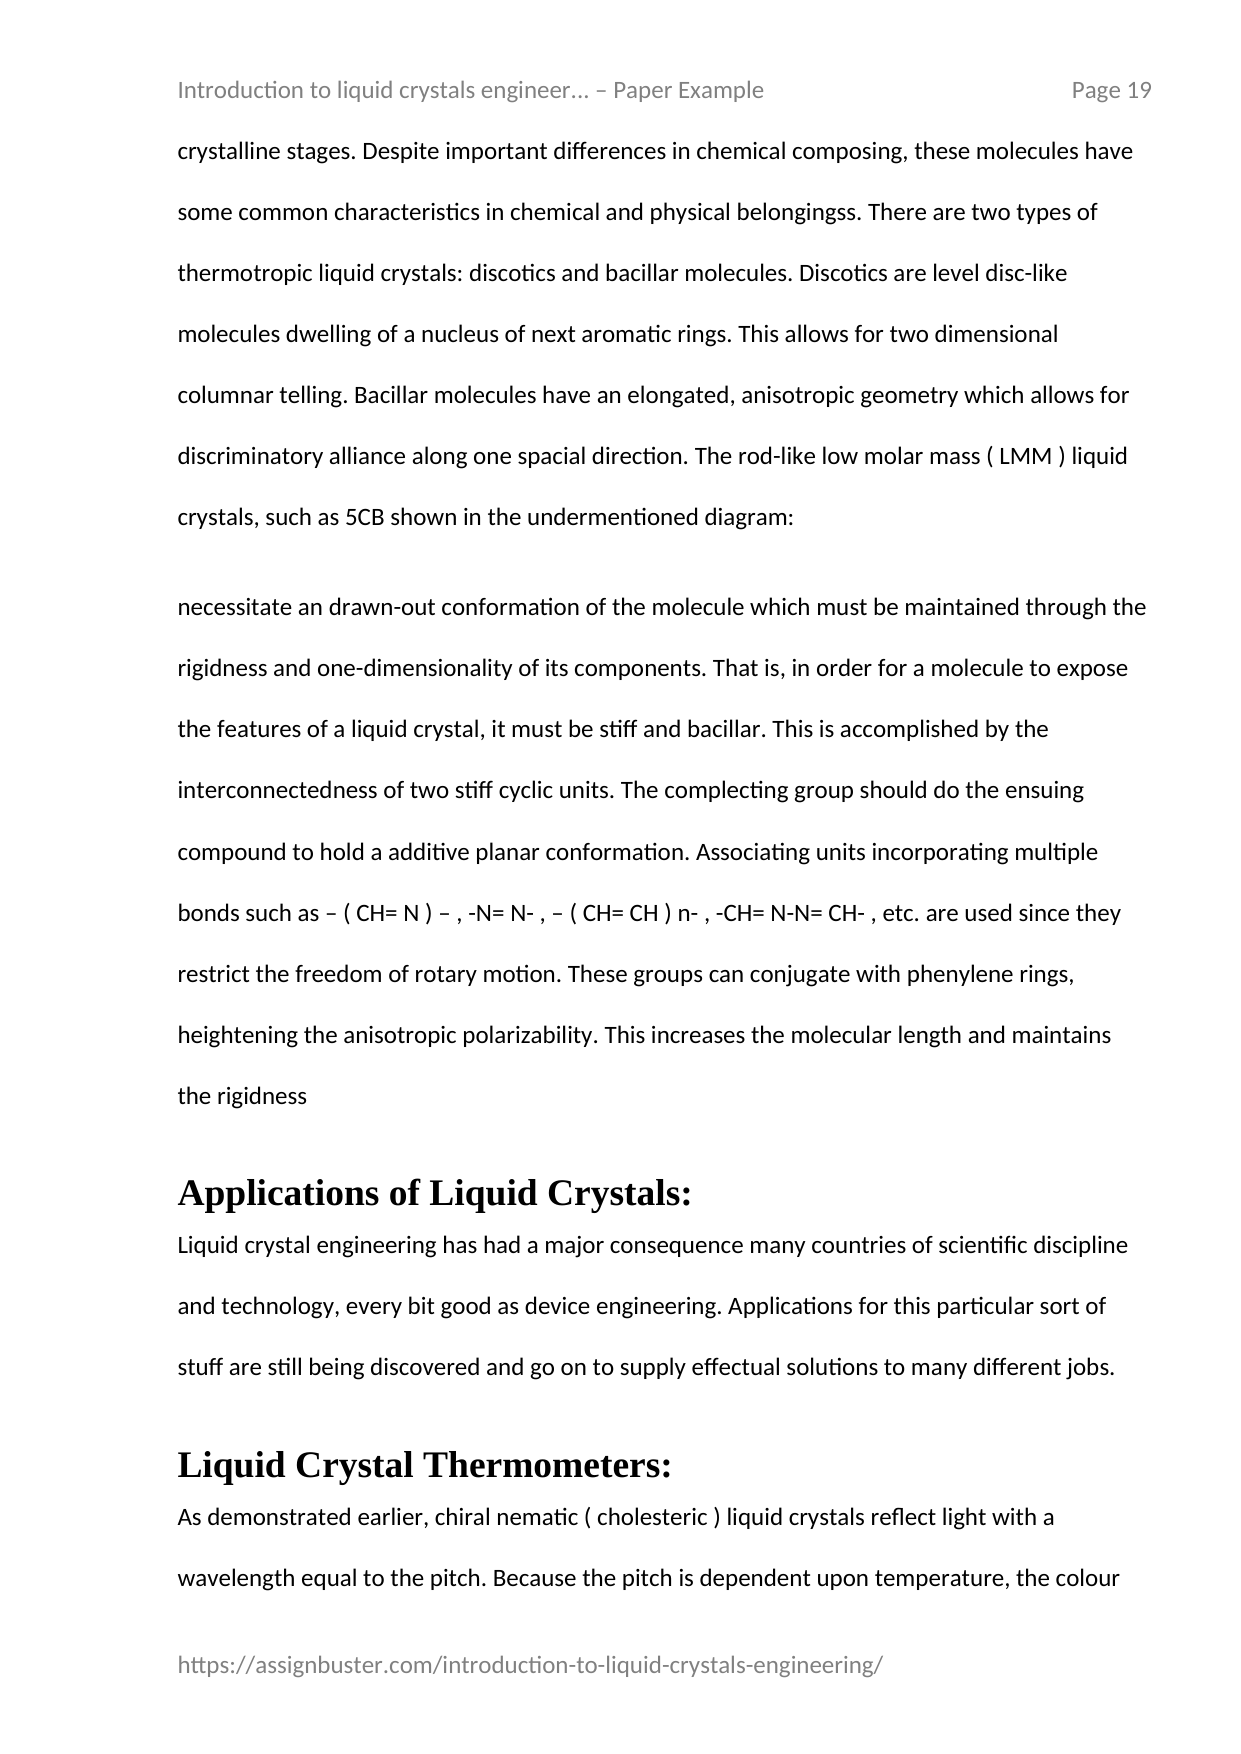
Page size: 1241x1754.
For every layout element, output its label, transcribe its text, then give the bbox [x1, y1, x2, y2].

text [177, 1501, 1152, 1593]
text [177, 135, 1152, 532]
subtitle Liquid Crystal Thermometers: [177, 1442, 1152, 1485]
text necessitate an drawn-out conformation of the molecule which must be maintained through the rigidness and one-dimensionality of its components. That is, in order for a molecule to expose the features of a liquid crystal, it must be stiff and bacillar. This is accomplished by the interconnectedness of two stiff cyclic units. The complecting group should do the ensuing compound to hold a additive planar conformation. Associating units incorporating multiple bonds such as – ( CH= N ) – , -N= N- , – ( CH= CH ) n- , -CH= N-N= CH- , etc. are used since they restrict the freedom of rotary motion. These groups can conjugate with phenylene rings, heightening the anisotropic polarizability. This increases the molecular length and maintains the rigidness [177, 592, 1152, 1110]
subtitle Applications of Liquid Crystals: [177, 1170, 1152, 1213]
text Liquid crystal engineering has had a major consequence many countries of scientific discipline and technology, every bit good as device engineering. Applications for this particular sort of stuff are still being discovered and go on to supply effectual solutions to many different jobs. [177, 1229, 1152, 1382]
